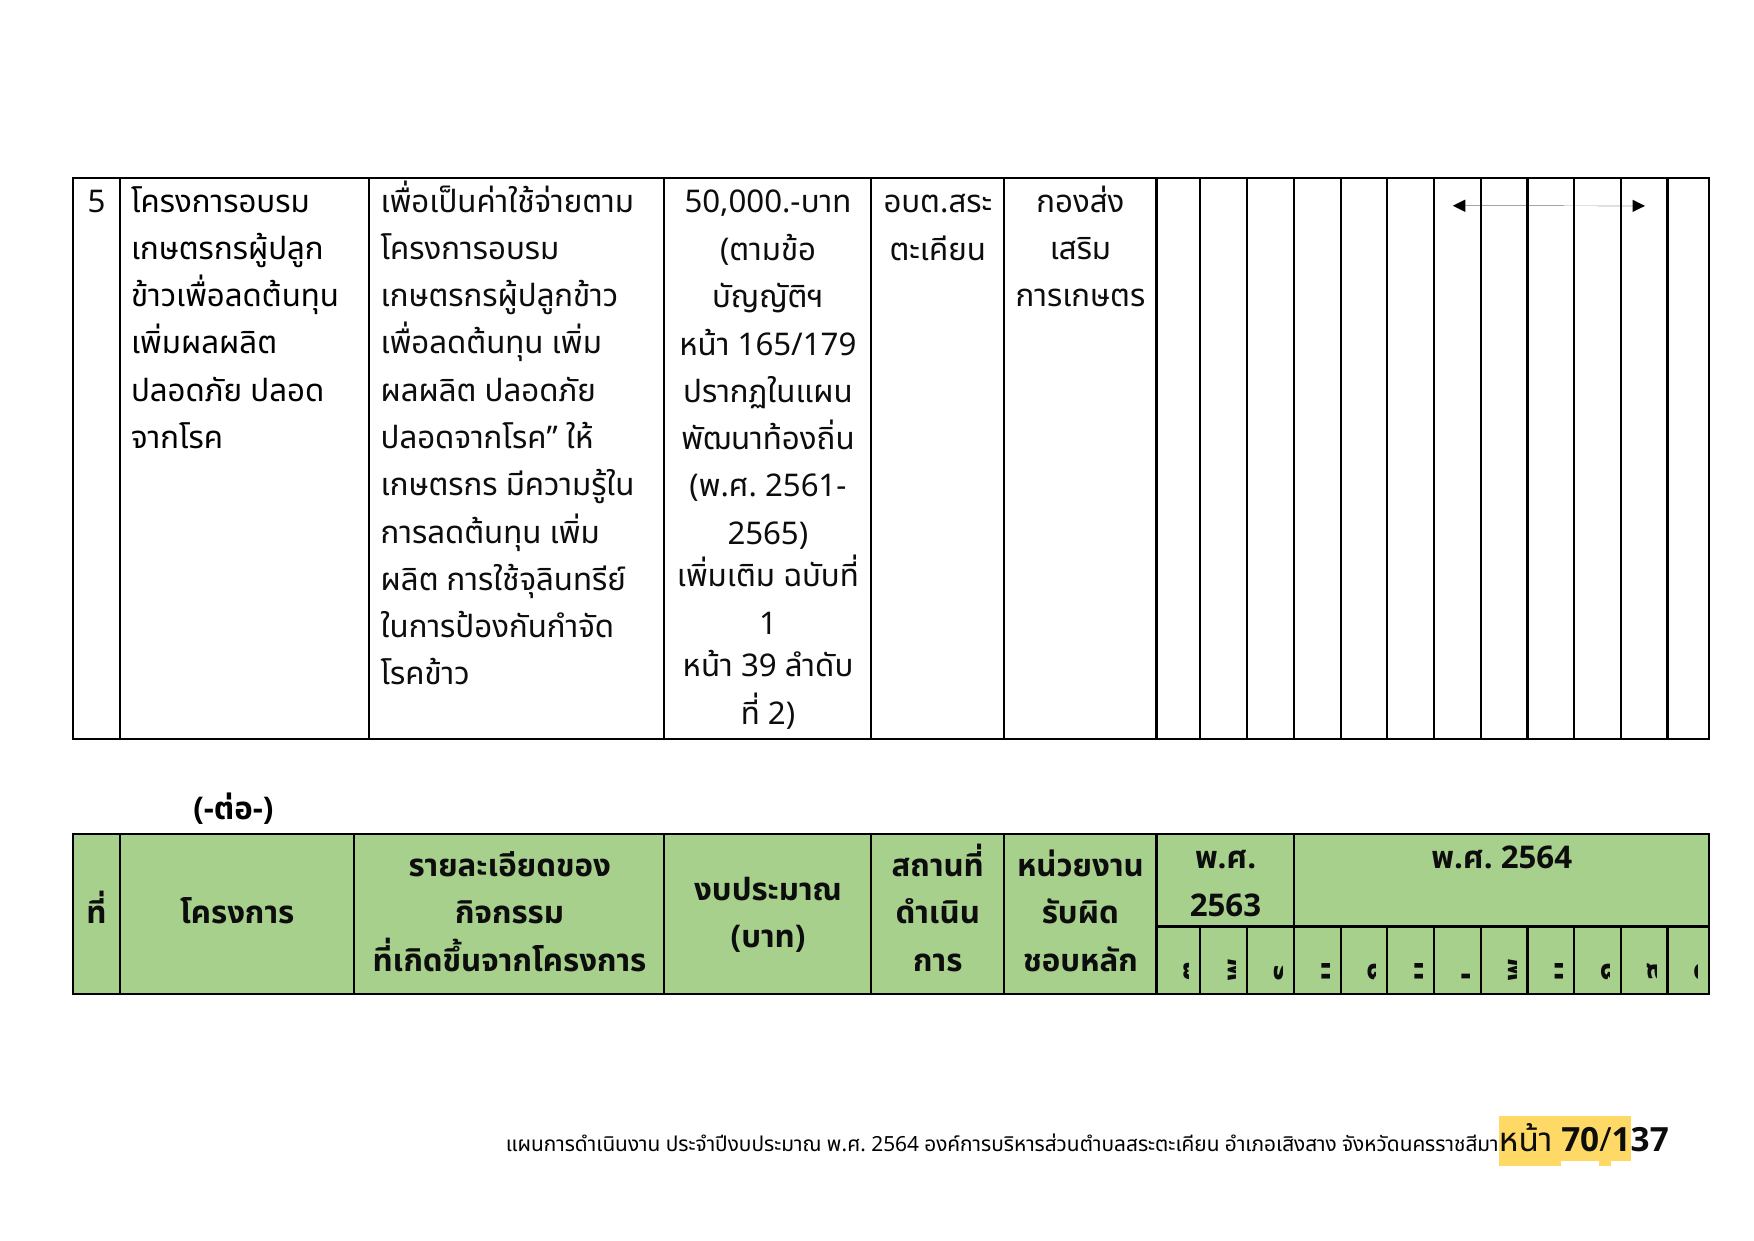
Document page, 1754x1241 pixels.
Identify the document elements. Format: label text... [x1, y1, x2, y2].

table_cell [1575, 179, 1620, 205]
table_cell [1482, 179, 1526, 205]
text (-ต่อ-) [118, 786, 1668, 833]
table_header ที่ [74, 835, 119, 993]
table_header พ.ศ. 2564 [1295, 835, 1708, 925]
table_cell [1342, 179, 1386, 738]
table_cell พ.ย. [1201, 928, 1246, 993]
table_header หน่วยงาน รับผิดชอบหลัก [1005, 835, 1155, 993]
table_cell [1482, 206, 1526, 738]
table_cell ส.ค. [1622, 928, 1666, 993]
table_cell [1201, 179, 1246, 738]
table_cell [1669, 179, 1708, 738]
table_cell เม.ย. [1435, 928, 1480, 993]
table_cell [1435, 179, 1480, 738]
table_cell มิ.ย. [1529, 928, 1573, 993]
table_cell ม.ค. [1295, 928, 1340, 993]
table_cell [1575, 206, 1620, 738]
table_cell [1622, 179, 1666, 738]
table_cell ก.ย. [1669, 928, 1708, 993]
table_header โครงการ [121, 835, 353, 993]
table_cell ธ.ค. [1248, 928, 1293, 993]
table_cell ก.พ. [1342, 928, 1386, 993]
table_cell ต.ค. [1158, 928, 1199, 993]
table_header รายละเอียดของกิจกรรม ที่เกิดขึ้นจากโครงการ [355, 835, 663, 993]
table_cell 50,000.-บาท (ตามข้อบัญญัติฯ หน้า 165/179 ปรากฏในแผนพัฒนาท้องถิ่น (พ.ศ. 2561-2565) เพิ่มเติม ฉบับที่ 1 หน้า 39 ลำดับที่ 2) [665, 179, 870, 738]
table_cell โครงการอบรมเกษตรกรผู้ปลูกข้าวเพื่อลดต้นทุน เพิ่มผลผลิตปลอดภัย ปลอดจากโรค [121, 179, 368, 738]
table_cell อบต.สระตะเคียน [872, 179, 1003, 738]
table_cell [1158, 179, 1199, 738]
table_cell ก.ค. [1575, 928, 1620, 993]
table_cell พ.ค. [1482, 928, 1526, 993]
table_cell มี.ค. [1388, 928, 1433, 993]
table_cell 5 [74, 179, 119, 738]
table_cell [1248, 179, 1293, 738]
table_cell [1529, 206, 1573, 738]
table_header งบประมาณ (บาท) [665, 835, 870, 993]
table_cell [1388, 179, 1433, 738]
table_header สถานที่ ดำเนินการ [872, 835, 1003, 993]
table_cell [1295, 179, 1340, 738]
table_header พ.ศ. 2563 [1158, 835, 1293, 925]
table_cell เพื่อเป็นค่าใช้จ่ายตามโครงการอบรมเกษตรกรผู้ปลูกข้าวเพื่อลดต้นทุน เพิ่มผลผลิต ปลอดภัย ปลอดจากโรค” ให้เกษตรกร มีความรู้ในการลดต้นทุน เพิ่มผลิต การใช้จุลินทรีย์ในการป้องกันกำจัดโรคข้าว [370, 179, 663, 738]
table_cell กองส่งเสริมการเกษตร [1005, 179, 1155, 738]
table_cell [1529, 179, 1573, 205]
